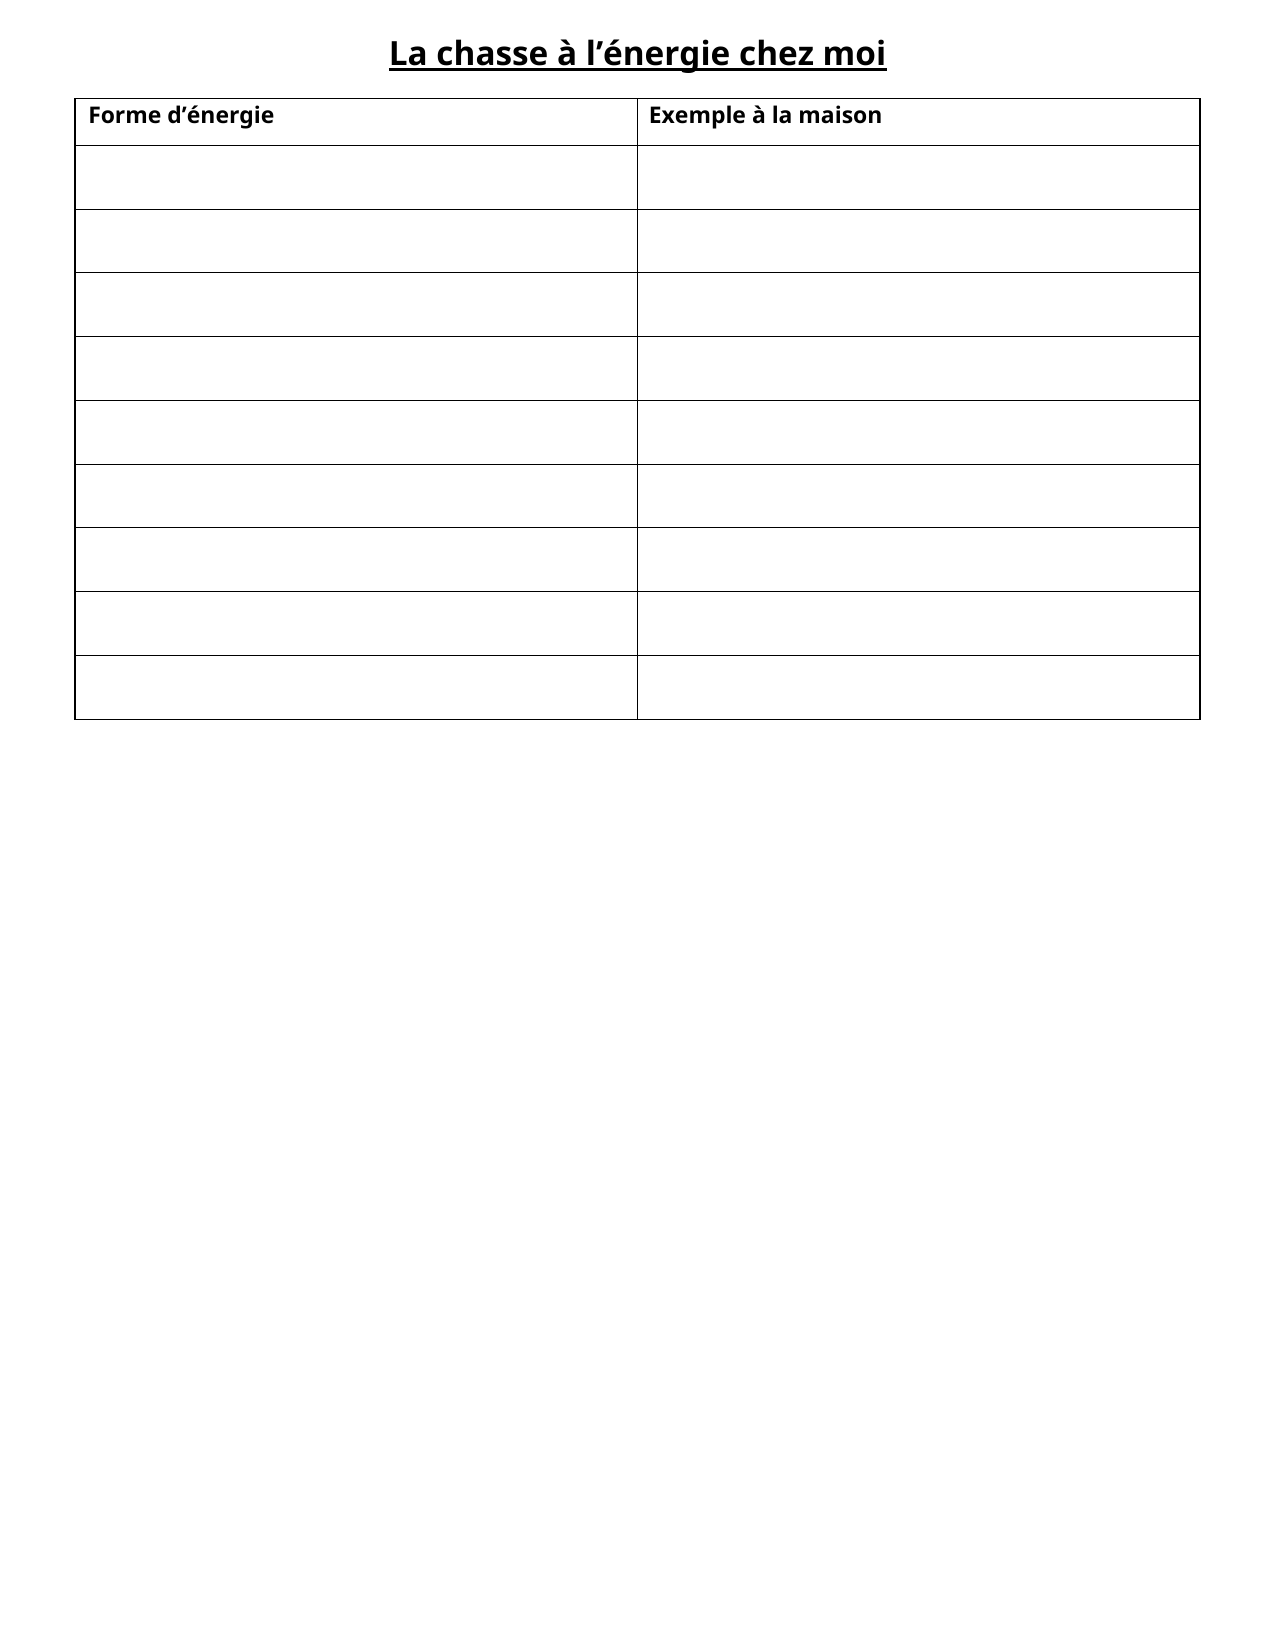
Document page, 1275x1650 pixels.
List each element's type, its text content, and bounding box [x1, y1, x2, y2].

table_cell [76, 528, 637, 591]
table_header Forme d’énergie [76, 99, 637, 145]
table_cell [638, 656, 1199, 718]
table_cell [76, 656, 637, 718]
table_cell [638, 146, 1199, 208]
table_cell [76, 210, 637, 272]
table_cell [638, 401, 1199, 463]
text La chasse à l’énergie chez moi [75, 30, 1200, 75]
table_cell [638, 528, 1199, 591]
table_cell [76, 592, 637, 655]
table_cell [638, 273, 1199, 336]
table_cell [638, 337, 1199, 400]
table_header Exemple à la maison [638, 99, 1199, 145]
table_cell [76, 401, 637, 463]
table_cell [638, 592, 1199, 655]
table_cell [76, 146, 637, 208]
table_cell [76, 465, 637, 527]
table_cell [638, 465, 1199, 527]
table_cell [76, 337, 637, 400]
table_cell [76, 273, 637, 336]
table_cell [638, 210, 1199, 272]
